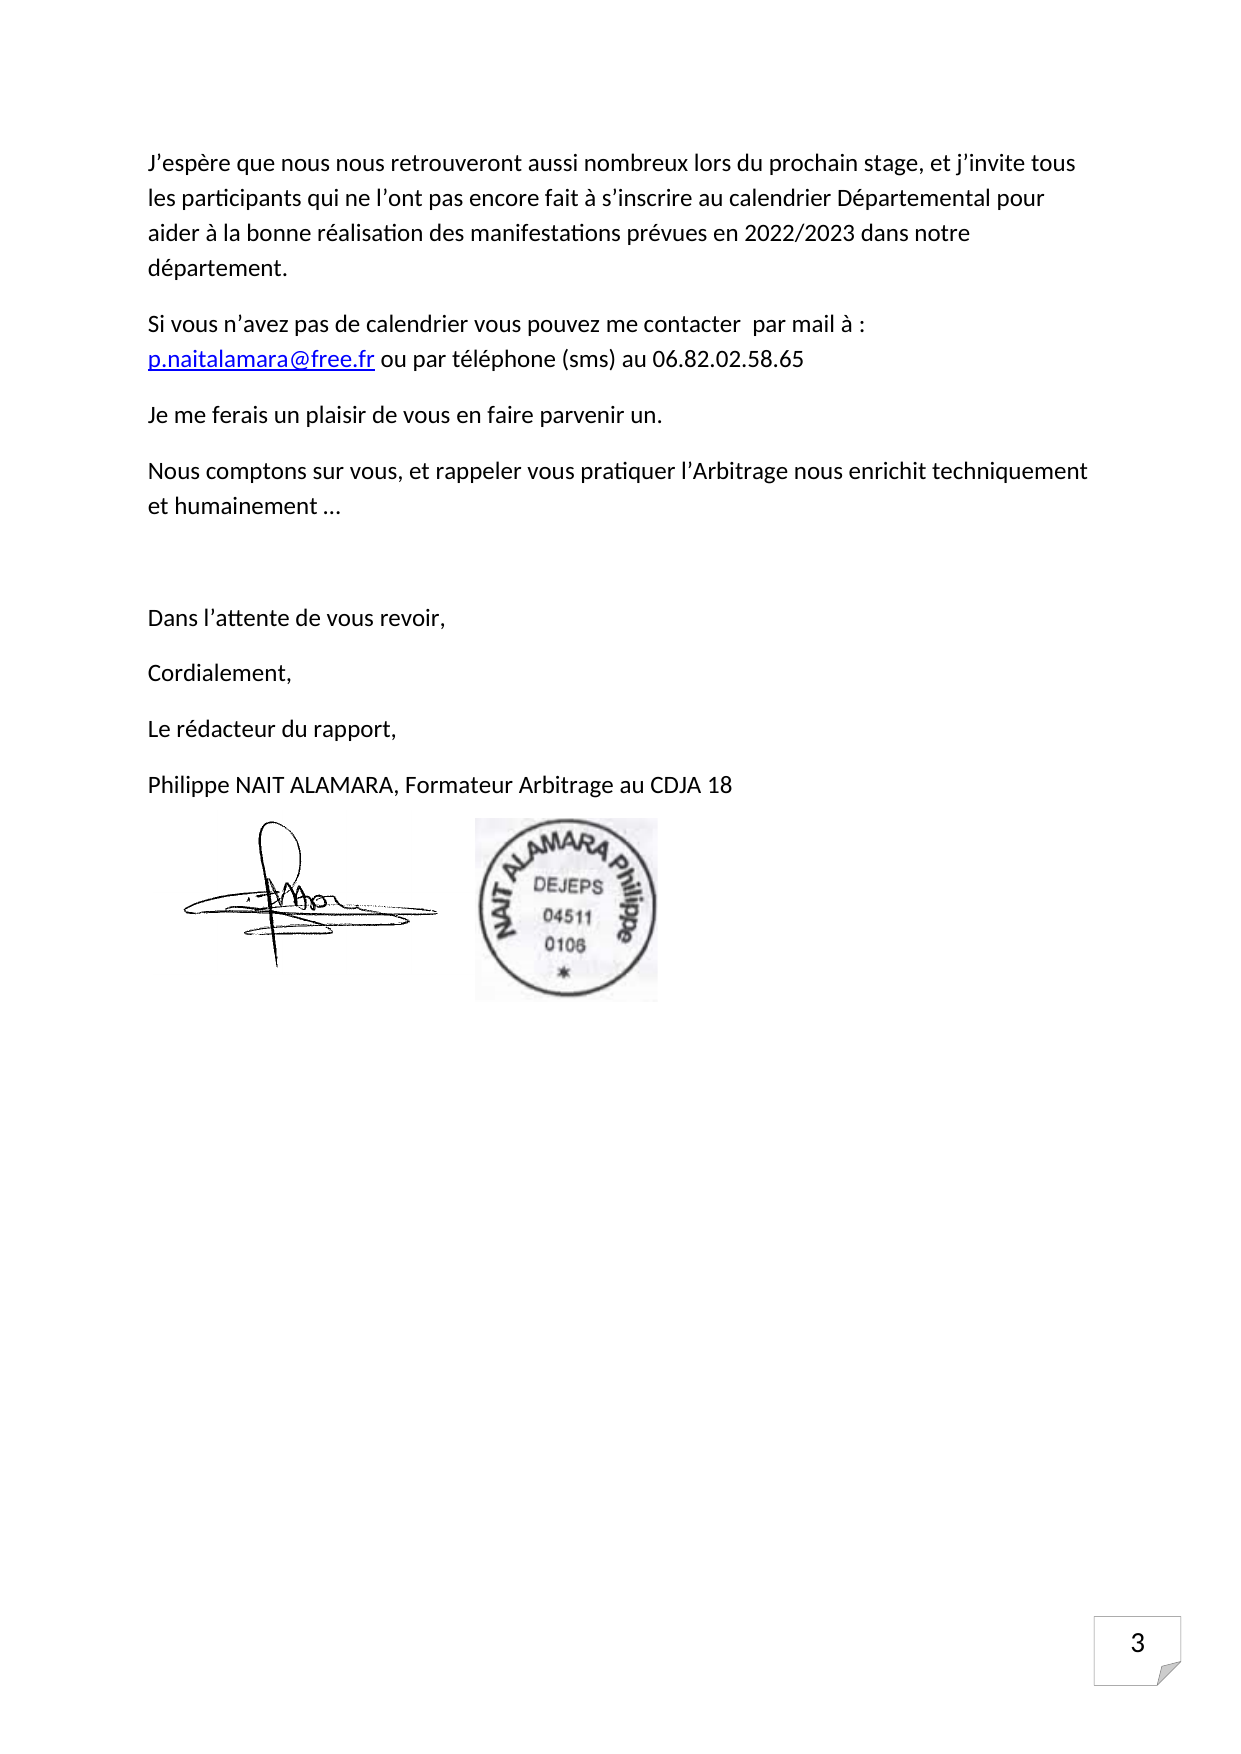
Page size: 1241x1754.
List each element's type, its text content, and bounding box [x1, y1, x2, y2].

text Philippe NAIT ALAMARA, Formateur Arbitrage au CDJA 18 [148, 769, 1093, 800]
text Cordialement, [148, 658, 1093, 688]
text Je me ferais un plaisir de vous en faire parvenir un. [148, 399, 1093, 430]
picture [475, 818, 658, 1002]
text Si vous n’avez pas de calendrier vous pouvez me contacter par mail à : p.naitalamara@free.fr ou par téléphone (sms) au 06.82.02.58.65 [148, 308, 1093, 374]
text Dans l’attente de vous revoir, [148, 602, 1093, 632]
text Nous comptons sur vous, et rappeler vous pratiquer l’Arbitrage nous enrichit techniquement et humainement … [148, 455, 1093, 521]
text Le rédacteur du rapport, [148, 713, 1093, 744]
text J’espère que nous nous retrouveront aussi nombreux lors du prochain stage, et j’invite tous les participants qui ne l’ont pas encore fait à s’inscrire au calendrier Départemental pour aider à la bonne réalisation des manifestations prévues en 2022/2023 dans notre département. [148, 148, 1093, 283]
